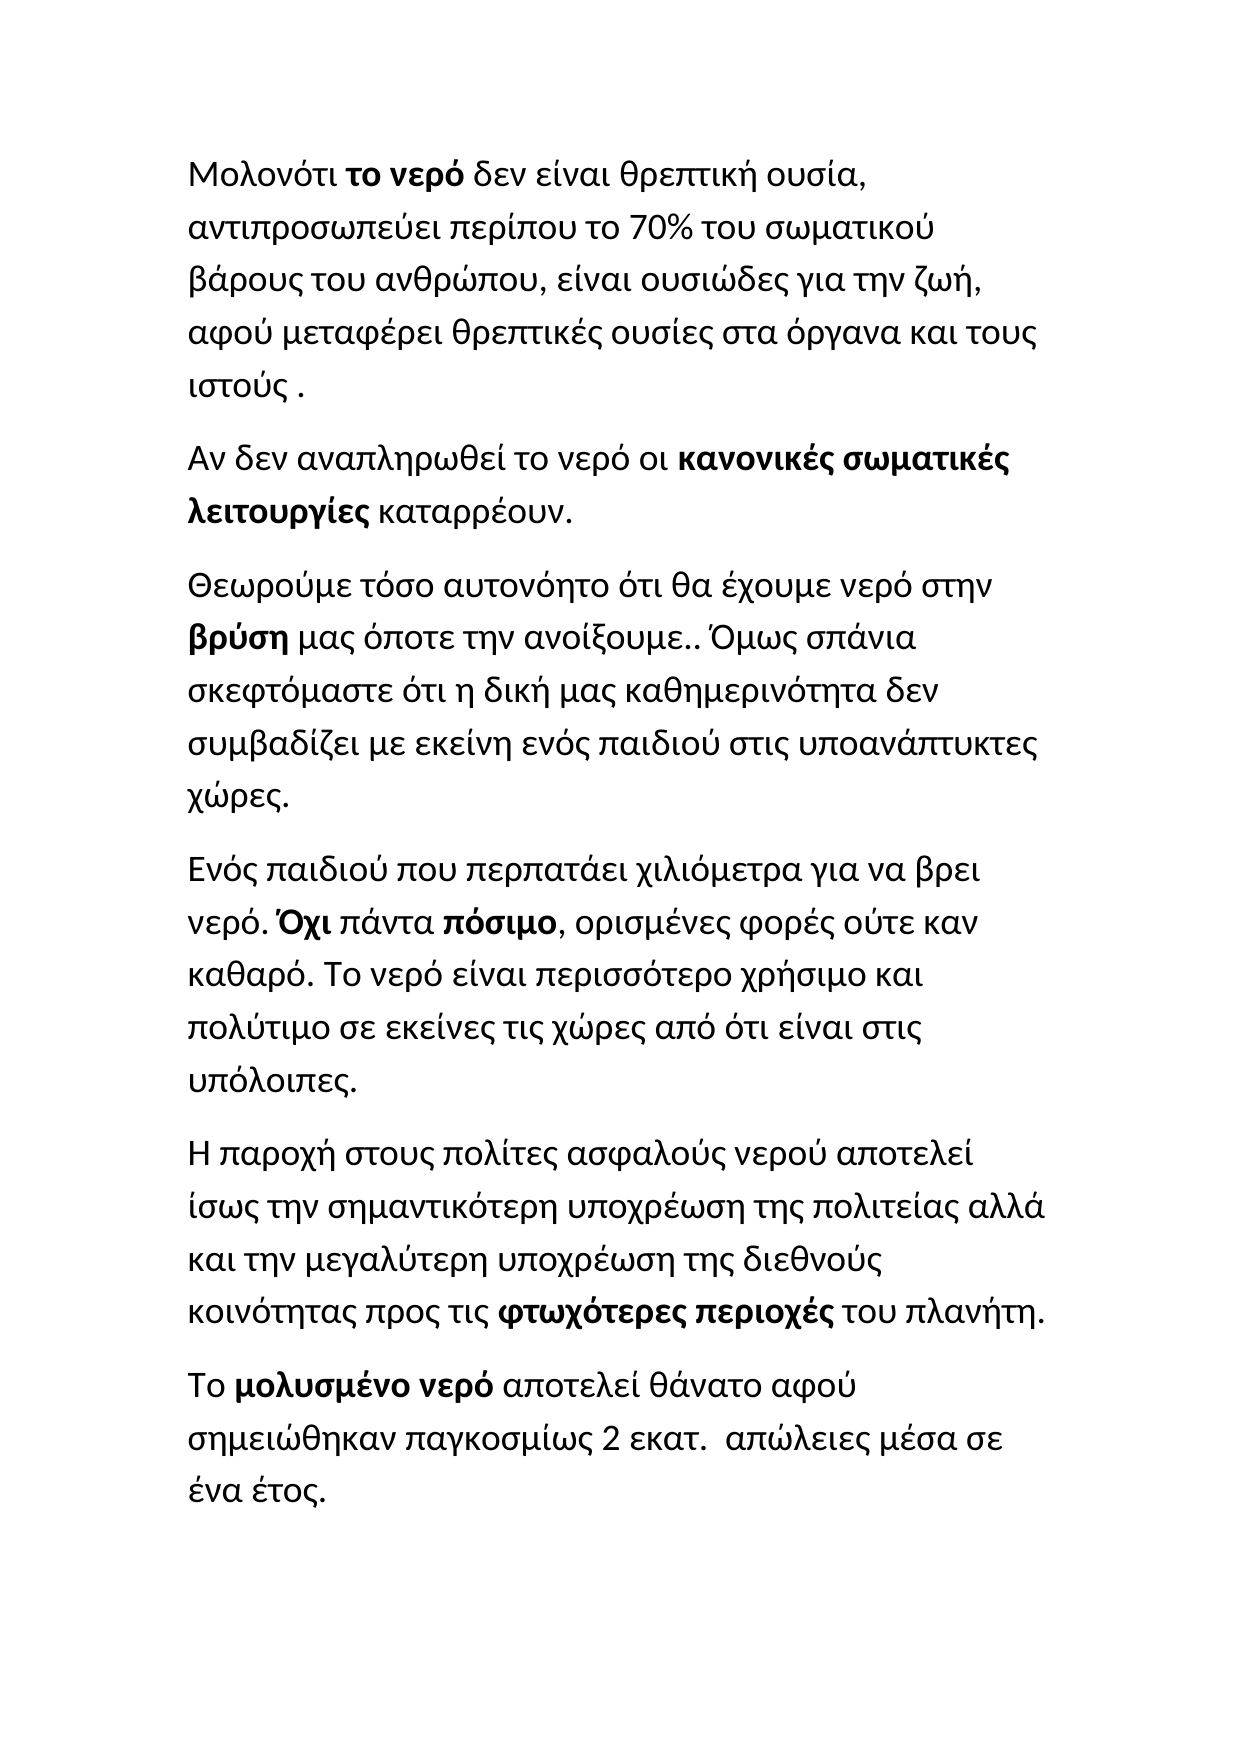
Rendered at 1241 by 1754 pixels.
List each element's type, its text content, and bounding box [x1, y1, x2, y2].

text Αν δεν αναπληρωθεί το νερό οι κανονικές σωματικές λειτουργίες καταρρέουν. [187, 434, 1053, 533]
text Η παροχή στους πολίτες ασφαλούς νερού αποτελεί ίσως την σημαντικότερη υποχρέωση της πολιτείας αλλά και την μεγαλύτερη υποχρέωση της διεθνούς κοινότητας προς τις φτωχότερες περιοχές του πλανήτη. [187, 1129, 1053, 1333]
text Θεωρούμε τόσο αυτονόητο ότι θα έχουμε νερό στην βρύση μας όποτε την ανοίξουμε.. Όμως σπάνια σκεφτόμαστε ότι η δική μας καθημερινότητα δεν συμβαδίζει με εκείνη ενός παιδιού στις υποανάπτυκτες χώρες. [187, 561, 1053, 817]
text Ενός παιδιού που περπατάει χιλιόμετρα για να βρει νερό. Όχι πάντα πόσιμο, ορισμένες φορές ούτε καν καθαρό. Το νερό είναι περισσότερο χρήσιμο και πολύτιμο σε εκείνες τις χώρες από ότι είναι στις υπόλοιπες. [187, 845, 1053, 1102]
text Το μολυσμένο νερό αποτελεί θάνατο αφού σημειώθηκαν παγκοσμίως 2 εκατ. απώλειες μέσα σε ένα έτος. [187, 1361, 1053, 1512]
text Μολονότι το νερό δεν είναι θρεπτική ουσία, αντιπροσωπεύει περίπου το 70% του σωματικού βάρους του ανθρώπου, είναι ουσιώδες για την ζωή, αφού μεταφέρει θρεπτικές ουσίες στα όργανα και τους ιστούς . [187, 150, 1053, 407]
